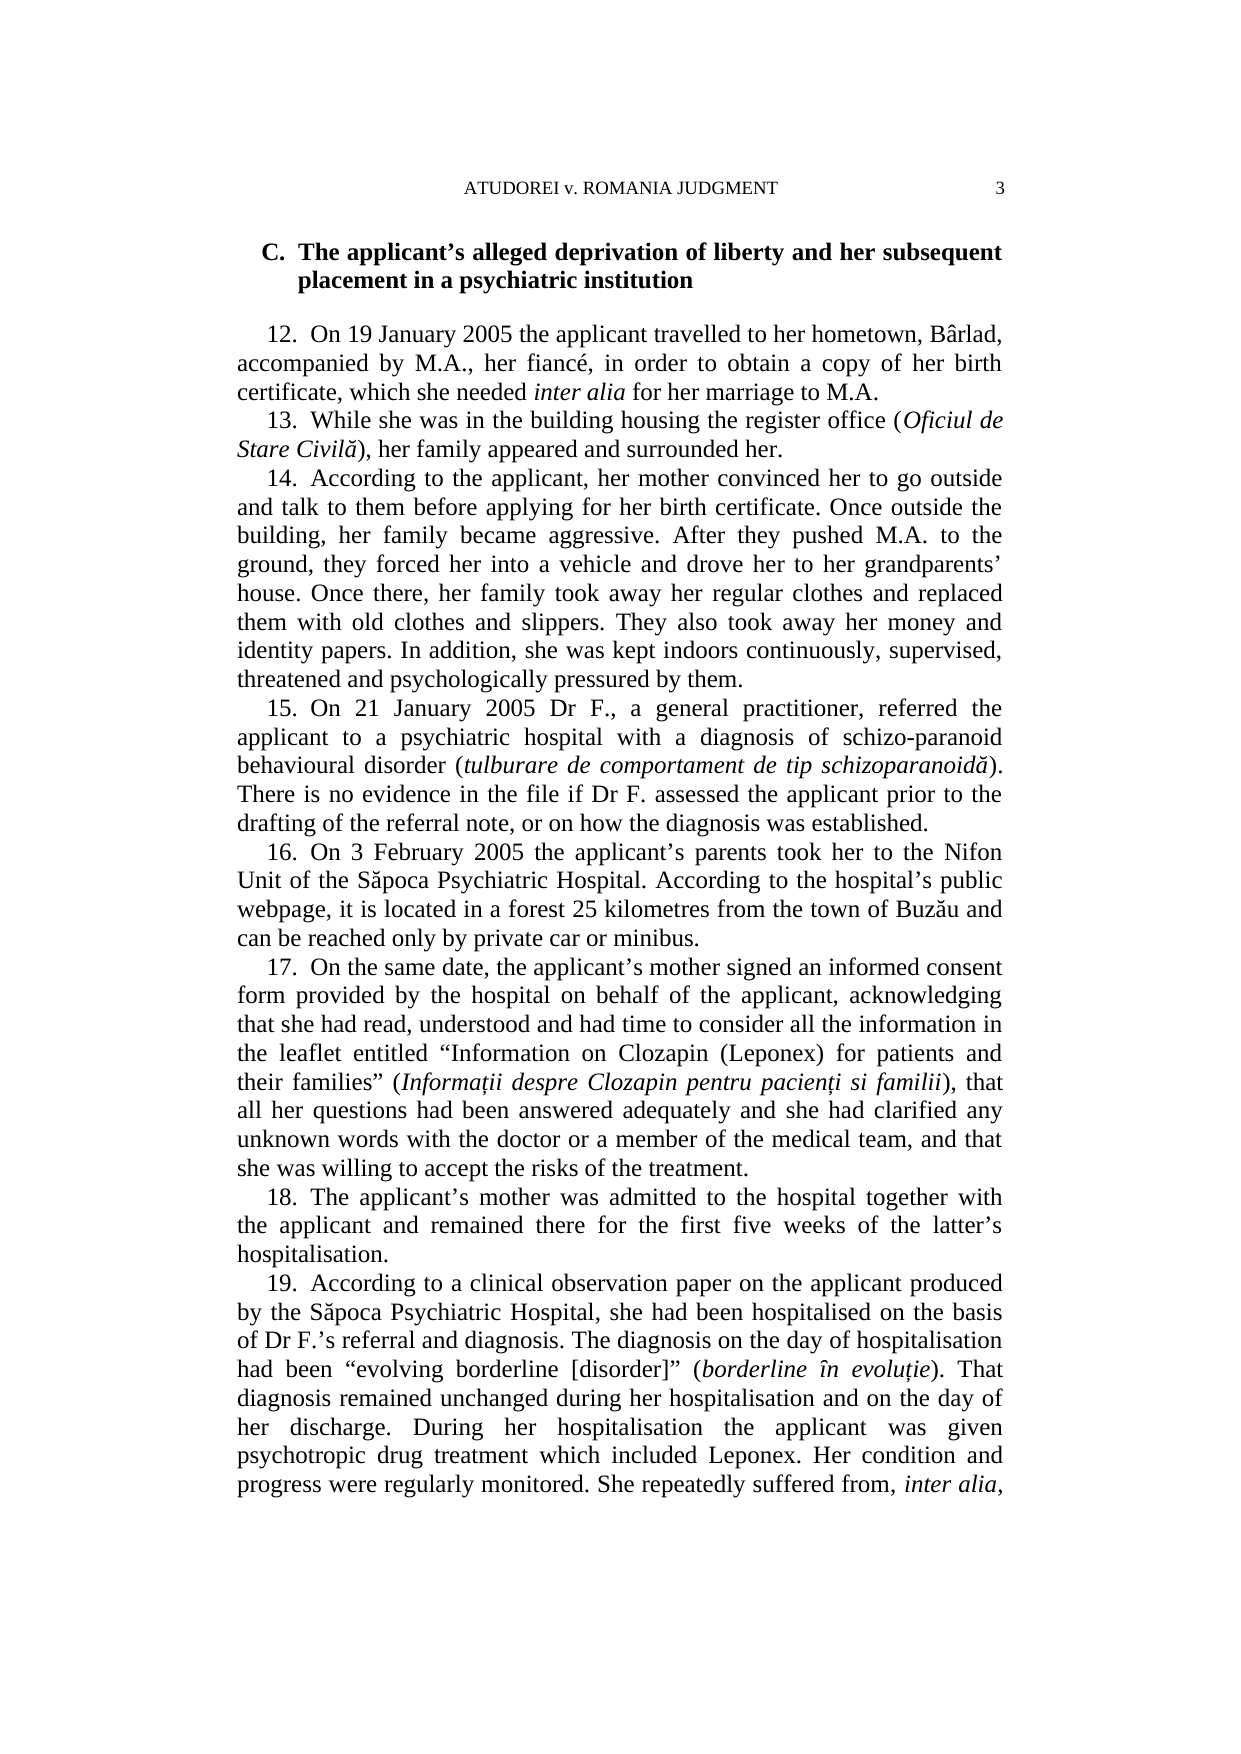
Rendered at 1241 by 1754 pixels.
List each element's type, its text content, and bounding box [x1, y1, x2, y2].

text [237, 1268, 1003, 1498]
subtitle C. The applicant’s alleged deprivation of liberty and her subsequent placement in a psychiatric institution [261, 237, 1003, 294]
